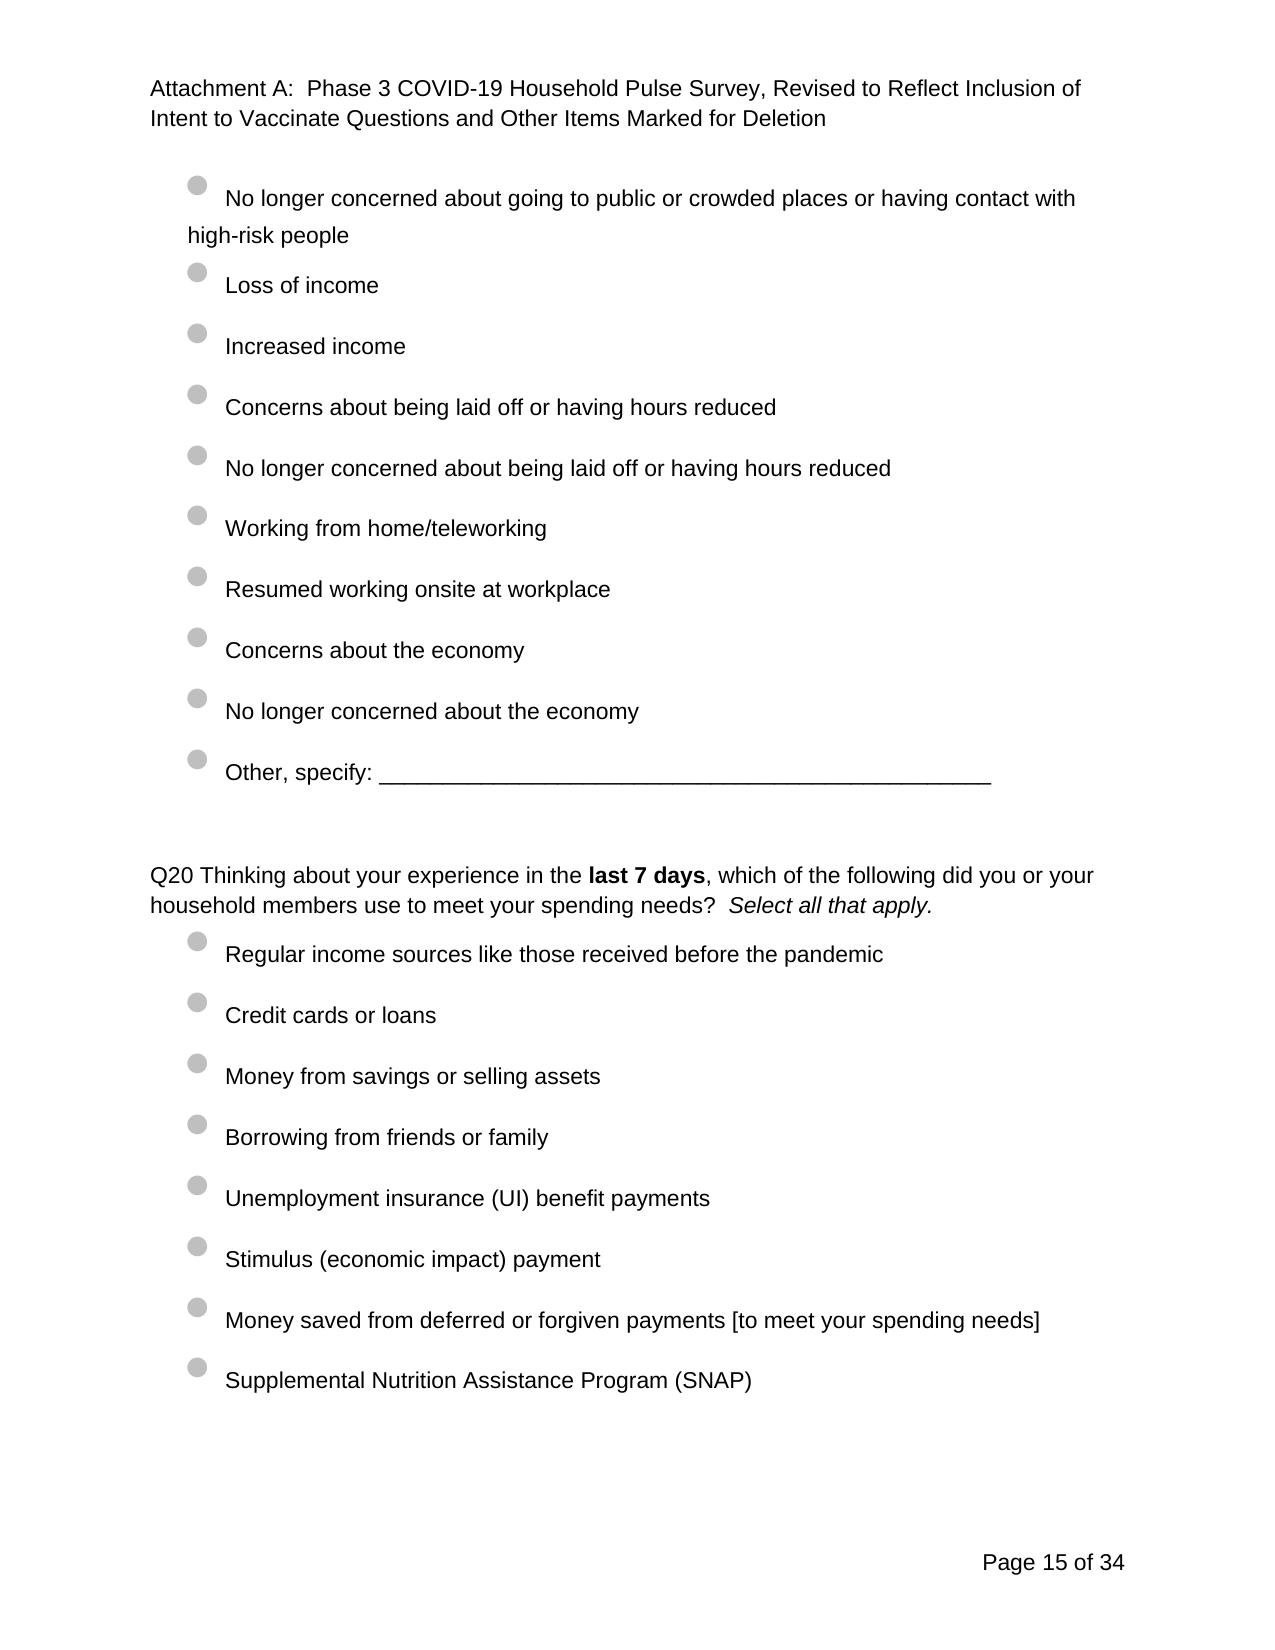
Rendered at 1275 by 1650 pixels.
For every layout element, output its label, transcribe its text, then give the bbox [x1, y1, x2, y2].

list Money from savings or selling assets [187, 1044, 1125, 1097]
list Regular income sources like those received before the pandemic [187, 922, 1125, 975]
list Money saved from deferred or forgiven payments [to meet your spending needs] [187, 1288, 1125, 1341]
list Concerns about being laid off or having hours reduced [187, 374, 1125, 428]
list Unemployment insurance (UI) benefit payments [187, 1166, 1125, 1219]
list Credit cards or loans [187, 983, 1125, 1036]
text Q20 Thinking about your experience in the last 7 days, which of the following did you or your household members use to meet your spending needs? Select all that apply. [150, 862, 1125, 918]
list Working from home/teleworking [187, 496, 1125, 549]
list Other, specify: ________________________________________________ [187, 740, 1125, 793]
list Supplemental Nutrition Assistance Program (SNAP) [187, 1348, 1125, 1402]
list Increased income [187, 314, 1125, 367]
list Stimulus (economic impact) payment [187, 1227, 1125, 1280]
list Loss of income [187, 253, 1125, 306]
list No longer concerned about going to public or crowded places or having contact with high-risk people [187, 166, 1125, 249]
list No longer concerned about being laid off or having hours reduced [187, 436, 1125, 488]
list No longer concerned about the economy [187, 679, 1125, 732]
list Resumed working onsite at workplace [187, 557, 1125, 610]
list Concerns about the economy [187, 618, 1125, 671]
list Borrowing from friends or family [187, 1105, 1125, 1158]
